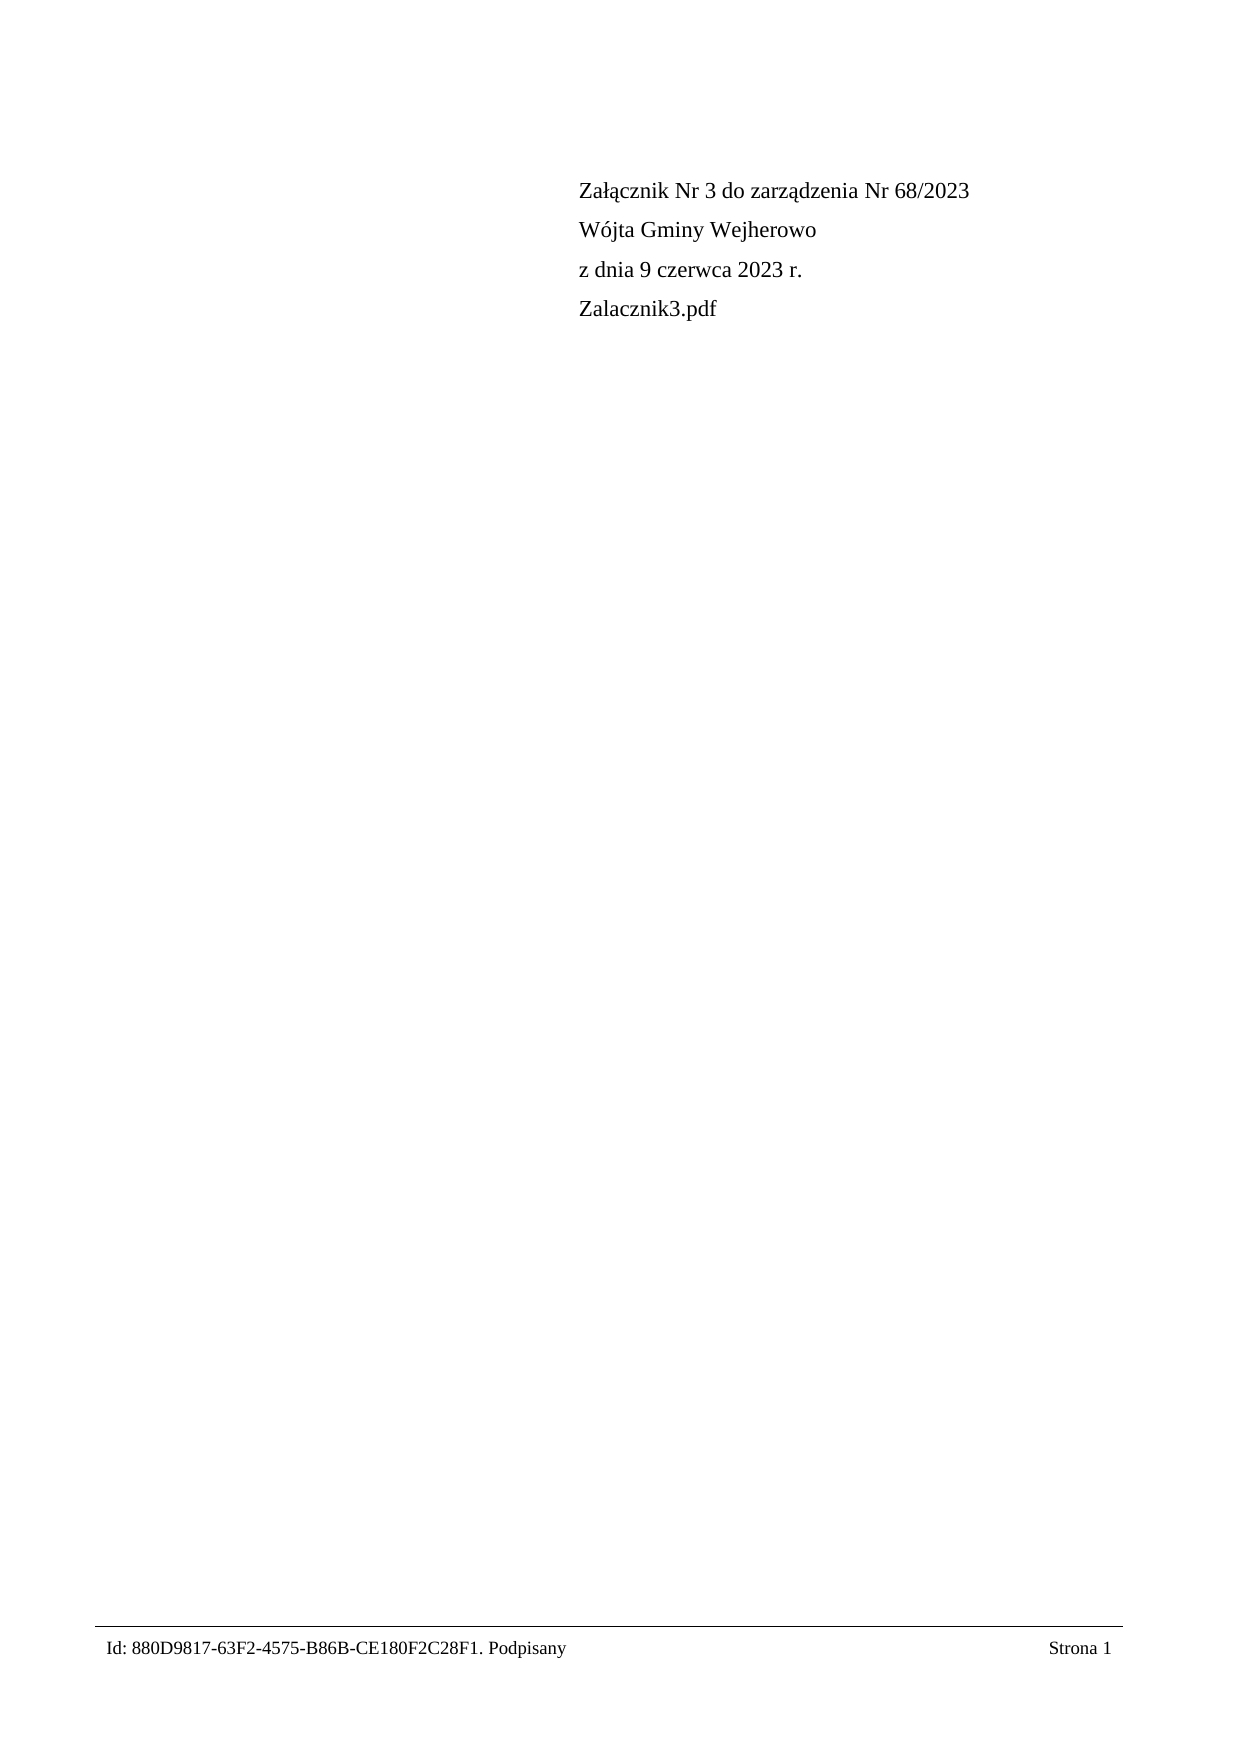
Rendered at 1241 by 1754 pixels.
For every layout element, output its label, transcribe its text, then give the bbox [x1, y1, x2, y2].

text Załącznik Nr 3 do zarządzenia Nr 68/2023 Wójta Gminy Wejherowo z dnia 9 czerwca 2023 r. Zalacznik3.pdf [579, 177, 1134, 322]
